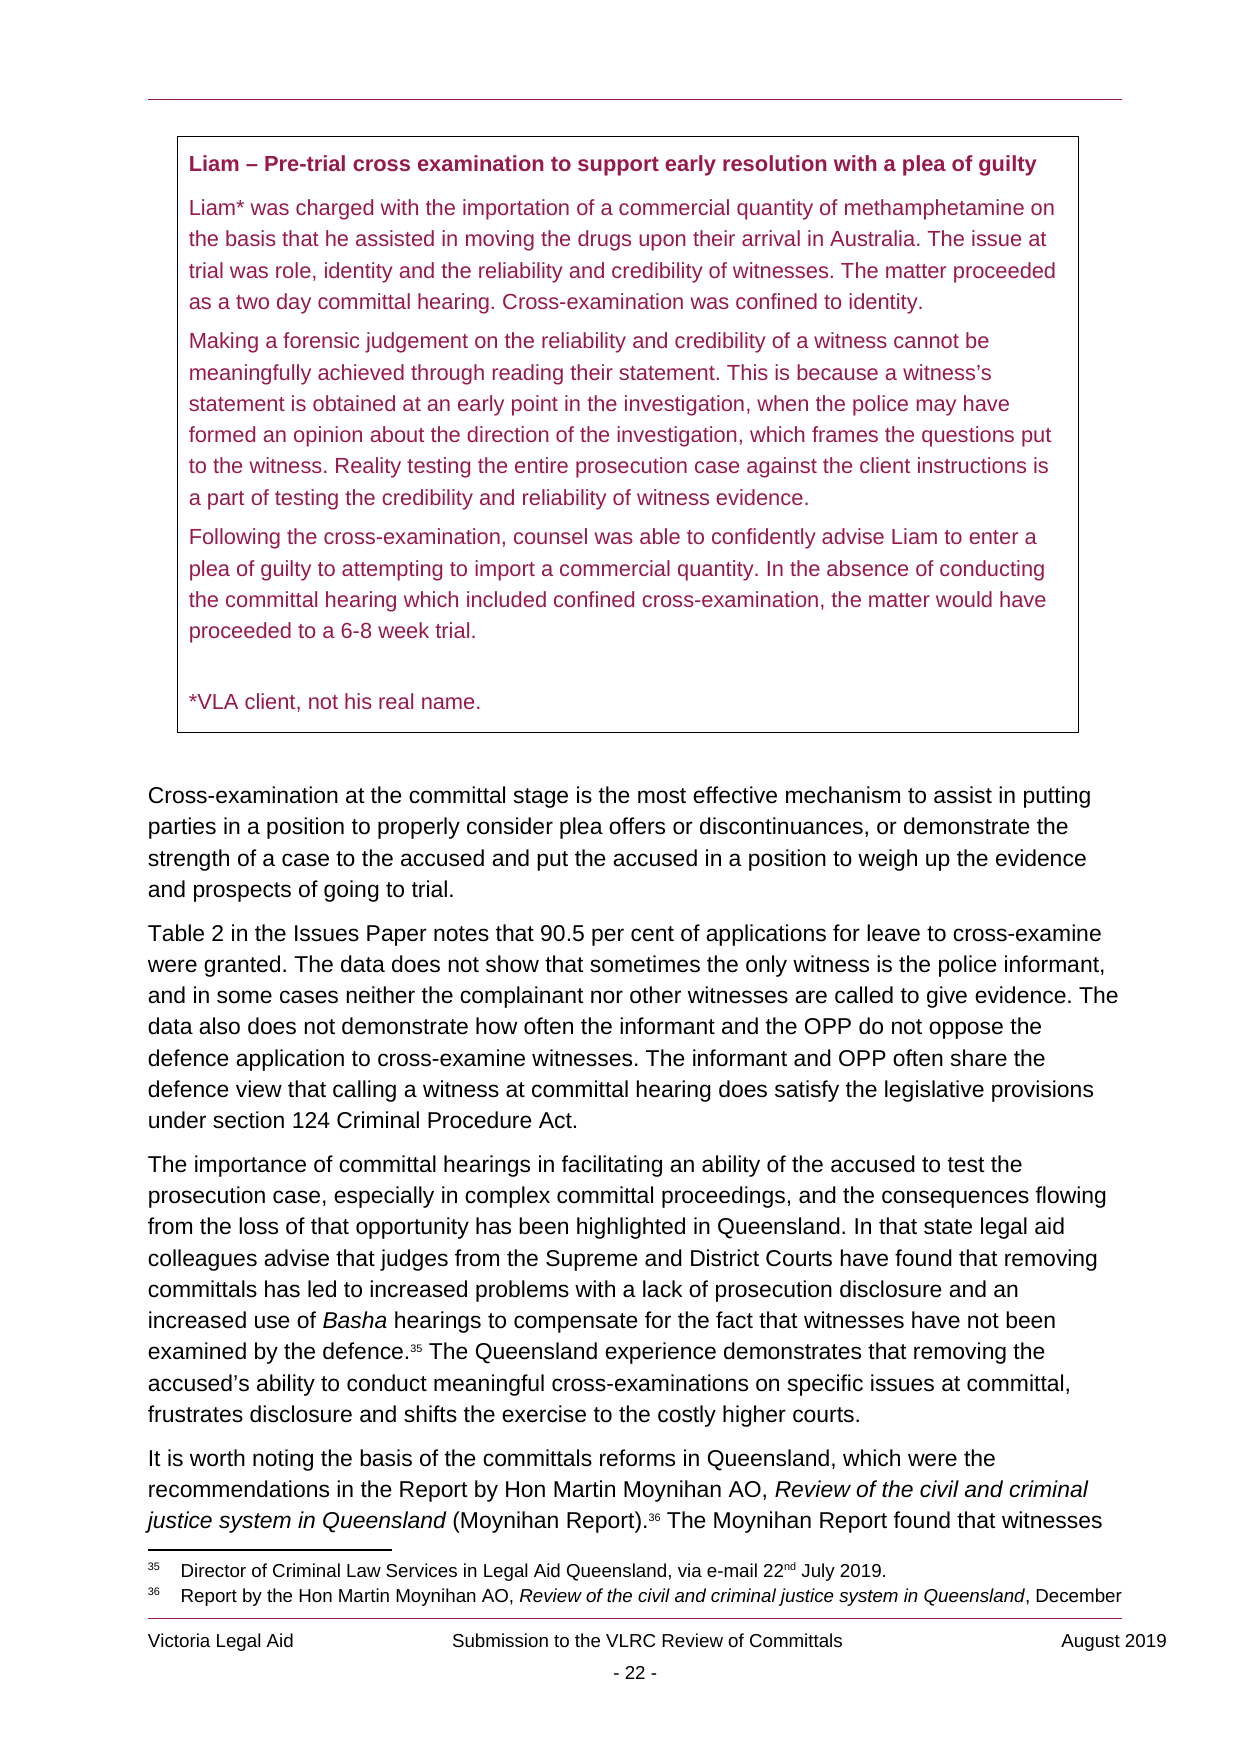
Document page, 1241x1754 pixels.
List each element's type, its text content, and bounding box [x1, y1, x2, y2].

text Cross-examination at the committal stage is the most effective mechanism to assist in putting parties in a position to properly consider plea offers or discontinuances, or demonstrate the strength of a case to the accused and put the accused in a position to weigh up the evidence and prospects of going to trial. [148, 777, 1122, 902]
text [148, 1439, 1122, 1533]
text Table 2 in the Issues Paper notes that 90.5 per cent of applications for leave to cross-examine were granted. The data does not show that sometimes the only witness is the police informant, and in some cases neither the complainant nor other witnesses are called to give evidence. The data also does not demonstrate how often the informant and the OPP do not oppose the defence application to cross-examine witnesses. The informant and OPP often share the defence view that calling a witness at committal hearing does satisfy the legislative provisions under section 124 Criminal Procedure Act. [148, 914, 1122, 1133]
text The importance of committal hearings in facilitating an ability of the accused to test the prosecution case, especially in complex committal proceedings, and the consequences flowing from the loss of that opportunity has been highlighted in Queensland. In that state legal aid colleagues advise that judges from the Supreme and District Courts have found that removing committals has led to increased problems with a lack of prosecution disclosure and an increased use of Basha hearings to compensate for the fact that witnesses have not been examined by the defence. The Queensland experience demonstrates that removing the accused’s ability to conduct meaningful cross-examinations on specific issues at committal, frustrates disclosure and shifts the exercise to the costly higher courts. [148, 1146, 1122, 1427]
table_header Liam – Pre-trial cross examination to support early resolution with a plea of guilty Liam* was charged with the importation of a commercial quantity of methamphetamine on the basis that he assisted in moving the drugs upon their arrival in Australia. The issue at trial was role, identity and the reliability and credibility of witnesses. The matter proceeded as a two day committal hearing. Cross-examination was confined to identity. Making a forensic judgement on the reliability and credibility of a witness cannot be meaningfully achieved through reading their statement. This is because a witness’s statement is obtained at an early point in the investigation, when the police may have formed an opinion about the direction of the investigation, which frames the questions put to the witness. Reality testing the entire prosecution case against the client instructions is a part of testing the credibility and reliability of witness evidence. Following the cross-examination, counsel was able to confidently advise Liam to enter a plea of guilty to attempting to import a commercial quantity. In the absence of conducting the committal hearing which included confined cross-examination, the matter would have proceeded to a 6-8 week trial. *VLA client, not his real name. [178, 137, 1078, 732]
